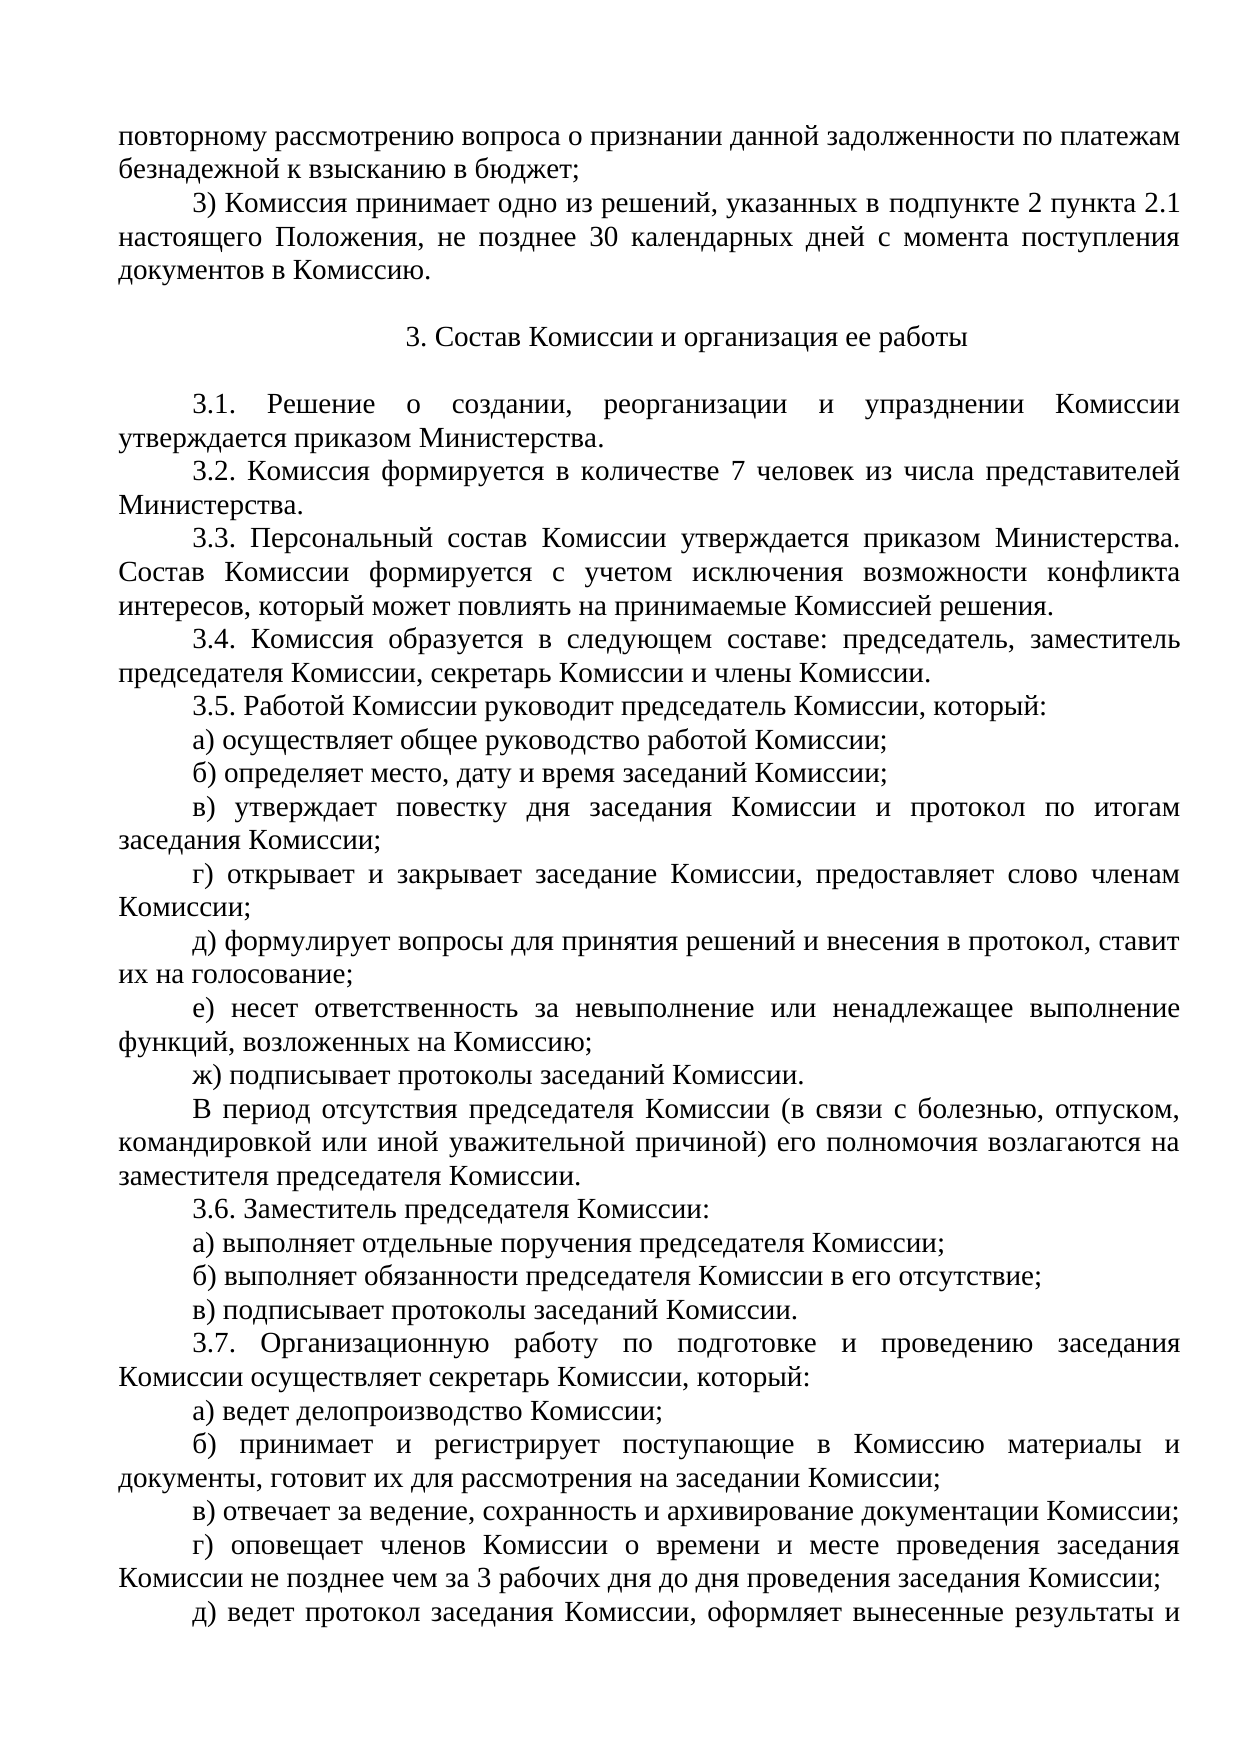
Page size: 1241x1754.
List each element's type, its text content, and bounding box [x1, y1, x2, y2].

text а) выполняет отдельные поручения председателя Комиссии; [118, 1225, 1181, 1258]
text 3.2. Комиссия формируется в количестве 7 человек из числа представителей Министерства. [118, 453, 1181, 521]
text а) осуществляет общее руководство работой Комиссии; [118, 722, 1181, 755]
text 3) Комиссия принимает одно из решений, указанных в подпункте 2 пункта 2.1 настоящего Положения, не позднее 30 календарных дней с момента поступления документов в Комиссию. [118, 185, 1181, 286]
text в) отвечает за ведение, сохранность и архивирование документации Комиссии; [118, 1493, 1181, 1527]
text 3.5. Работой Комиссии руководит председатель Комиссии, который: [118, 688, 1181, 722]
text 3.1. Решение о создании, реорганизации и упразднении Комиссии утверждается приказом Министерства. [118, 386, 1181, 453]
text 3.7. Организационную работу по подготовке и проведению заседания Комиссии осуществляет секретарь Комиссии, который: [118, 1326, 1181, 1393]
text г) открывает и закрывает заседание Комиссии, предоставляет слово членам Комиссии; [118, 856, 1181, 923]
text д) формулирует вопросы для принятия решений и внесения в протокол, ставит их на голосование; [118, 923, 1181, 990]
text 3.4. Комиссия образуется в следующем составе: председатель, заместитель председателя Комиссии, секретарь Комиссии и члены Комиссии. [118, 621, 1181, 688]
text 3.3. Персональный состав Комиссии утверждается приказом Министерства. Состав Комиссии формируется с учетом исключения возможности конфликта интересов, который может повлиять на принимаемые Комиссией решения. [118, 521, 1181, 621]
text б) выполняет обязанности председателя Комиссии в его отсутствие; [118, 1258, 1181, 1292]
text в) подписывает протоколы заседаний Комиссии. [118, 1292, 1181, 1326]
text а) ведет делопроизводство Комиссии; [118, 1393, 1181, 1426]
text 3.6. Заместитель председателя Комиссии: [118, 1191, 1181, 1225]
text б) принимает и регистрирует поступающие в Комиссию материалы и документы, готовит их для рассмотрения на заседании Комиссии; [118, 1426, 1181, 1493]
text г) оповещает членов Комиссии о времени и месте проведения заседания Комиссии не позднее чем за 3 рабочих дня до дня проведения заседания Комиссии; [118, 1527, 1181, 1594]
title 3. Состав Комиссии и организация ее работы [118, 319, 1181, 353]
text В период отсутствия председателя Комиссии (в связи с болезнью, отпуском, командировкой или иной уважительной причиной) его полномочия возлагаются на заместителя председателя Комиссии. [118, 1091, 1181, 1191]
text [118, 118, 1181, 185]
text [118, 1594, 1181, 1627]
text ж) подписывает протоколы заседаний Комиссии. [118, 1057, 1181, 1091]
text б) определяет место, дату и время заседаний Комиссии; [118, 755, 1181, 789]
text в) утверждает повестку дня заседания Комиссии и протокол по итогам заседания Комиссии; [118, 789, 1181, 856]
text е) несет ответственность за невыполнение или ненадлежащее выполнение функций, возложенных на Комиссию; [118, 990, 1181, 1057]
